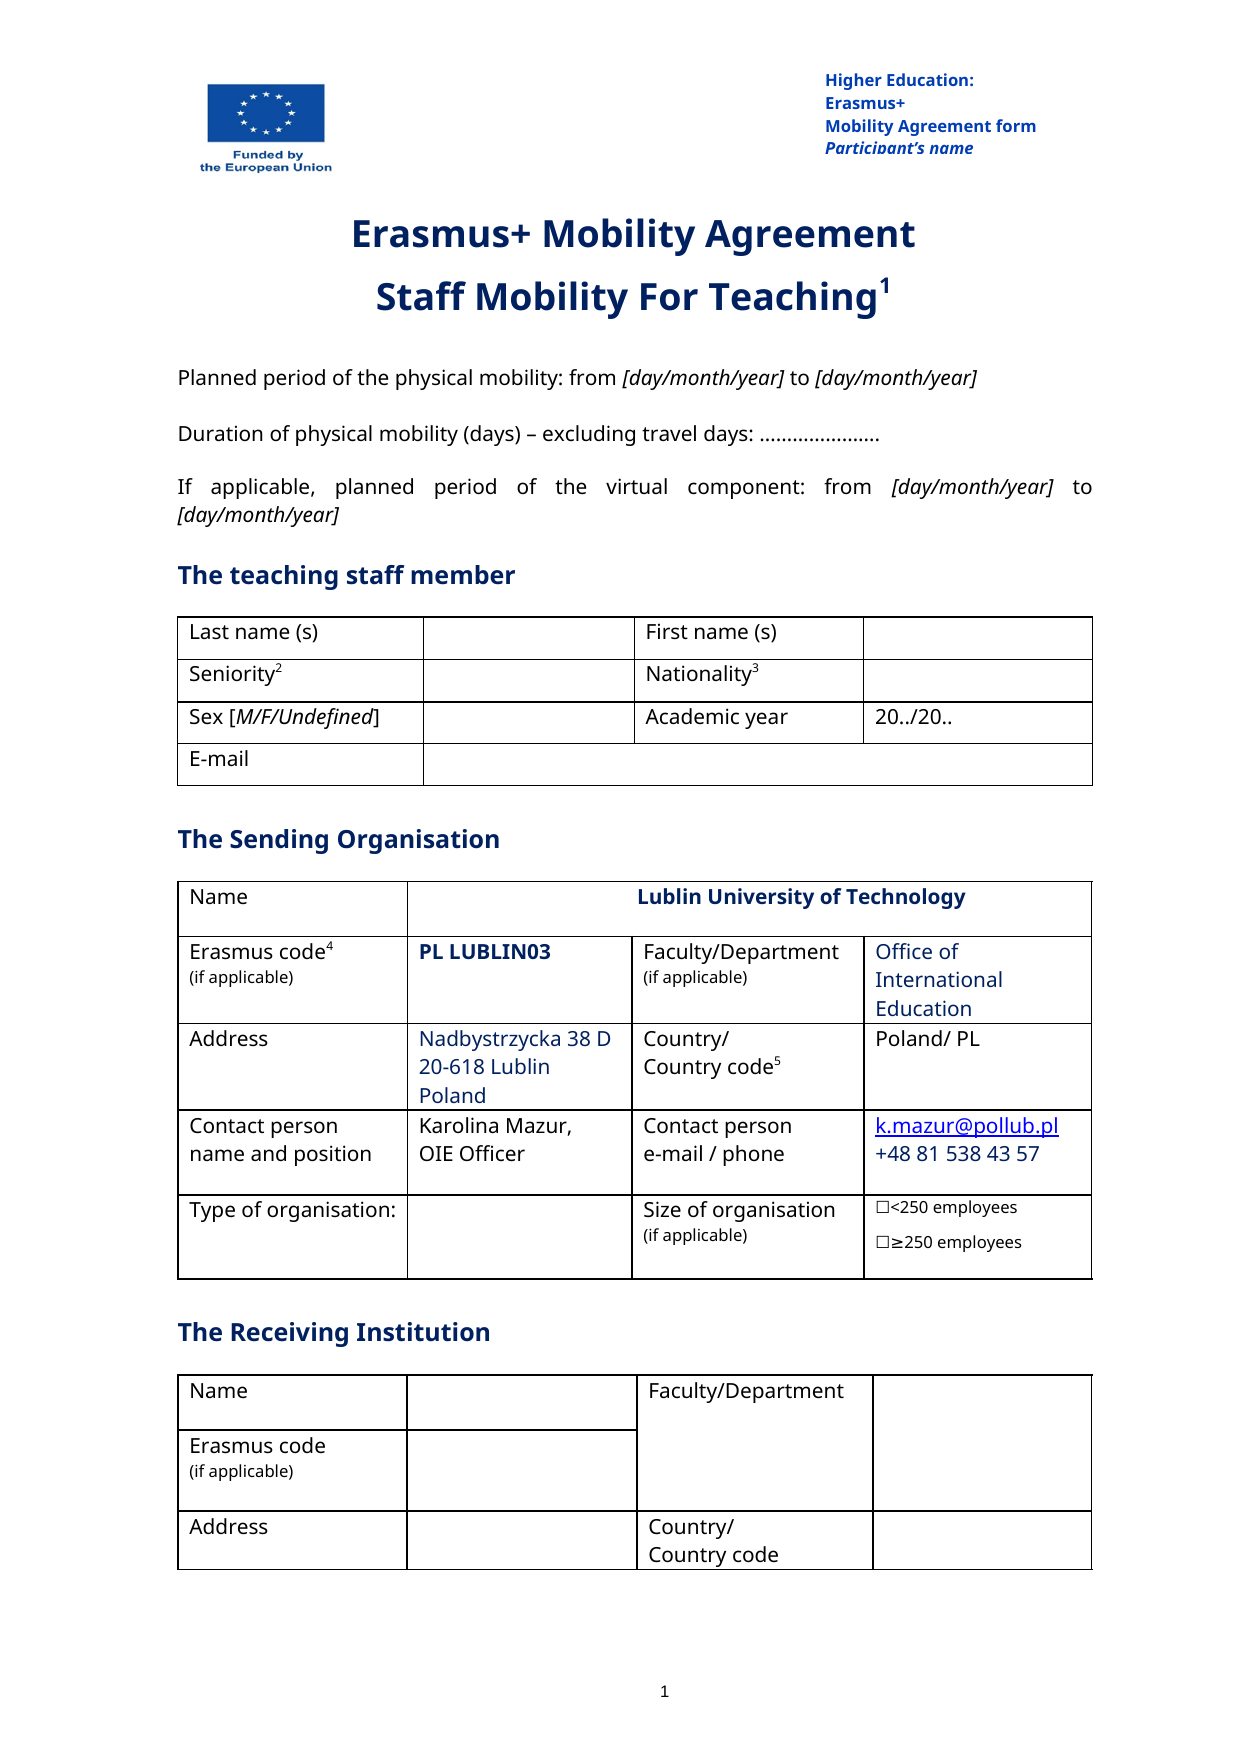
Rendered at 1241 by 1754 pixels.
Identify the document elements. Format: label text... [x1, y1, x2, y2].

table_header [874, 1376, 1091, 1510]
text Duration of physical mobility (days) – excluding travel days: …………………. [177, 419, 1092, 448]
table_cell [408, 1512, 636, 1569]
table_cell Poland/ PL [865, 1024, 1091, 1109]
table_cell [874, 1512, 1091, 1569]
table_cell [408, 1431, 636, 1510]
table_cell Size of organisation (if applicable) [633, 1196, 863, 1278]
table_cell PL LUBLIN03 [408, 937, 631, 1022]
table_cell k.mazur@pollub.pl +48 81 538 43 57 [865, 1111, 1091, 1194]
table_cell [864, 660, 1092, 701]
table_cell 20../20.. [864, 703, 1092, 743]
table_cell Address [179, 1024, 407, 1109]
table_cell Academic year [635, 703, 863, 743]
table_header [408, 1376, 636, 1429]
table_header [424, 618, 634, 658]
table_header Name [179, 882, 407, 936]
text Planned period of the physical mobility: from [day/month/year] to [day/month/year] [177, 363, 1092, 391]
text Erasmus+ Mobility Agreement [177, 207, 1089, 258]
table_cell Karolina Mazur, OIE Officer [408, 1111, 631, 1194]
table_cell Address [179, 1512, 406, 1569]
text The Sending Organisation [177, 822, 1196, 856]
table_cell Sex [M/F/Undefined] [178, 703, 423, 743]
table_cell Contact person name and position [179, 1111, 407, 1194]
text If applicable, planned period of the virtual component: from [day/month/year] to [day/month/year] [177, 472, 1092, 529]
table_cell Contact person e-mail / phone [633, 1111, 863, 1194]
table_cell Type of organisation: [179, 1196, 407, 1278]
table_cell <250 employees ≥250 employees [865, 1196, 1091, 1278]
table_header Name [179, 1376, 406, 1429]
table_header Last name (s) [178, 618, 423, 658]
text The Receiving Institution [177, 1315, 1196, 1349]
text The teaching staff member [177, 557, 1196, 591]
table_cell Nationality [635, 660, 863, 701]
table_cell Seniority [178, 660, 423, 701]
table_cell [424, 703, 634, 743]
table_cell Erasmus code (if applicable) [179, 937, 407, 1022]
table_header [864, 618, 1092, 658]
text Staff Mobility For Teaching [177, 271, 1089, 322]
table_cell [424, 744, 1092, 785]
picture [193, 73, 338, 182]
table_cell [424, 660, 634, 701]
table_cell Country/ Country code [633, 1024, 863, 1109]
table_cell E-mail [178, 744, 423, 785]
table_cell Faculty/Department (if applicable) [633, 937, 863, 1022]
table_cell [408, 1196, 631, 1278]
table_header First name (s) [635, 618, 863, 658]
table_header Lublin University of Technology [408, 882, 1091, 936]
table_header Faculty/Department [638, 1376, 872, 1510]
